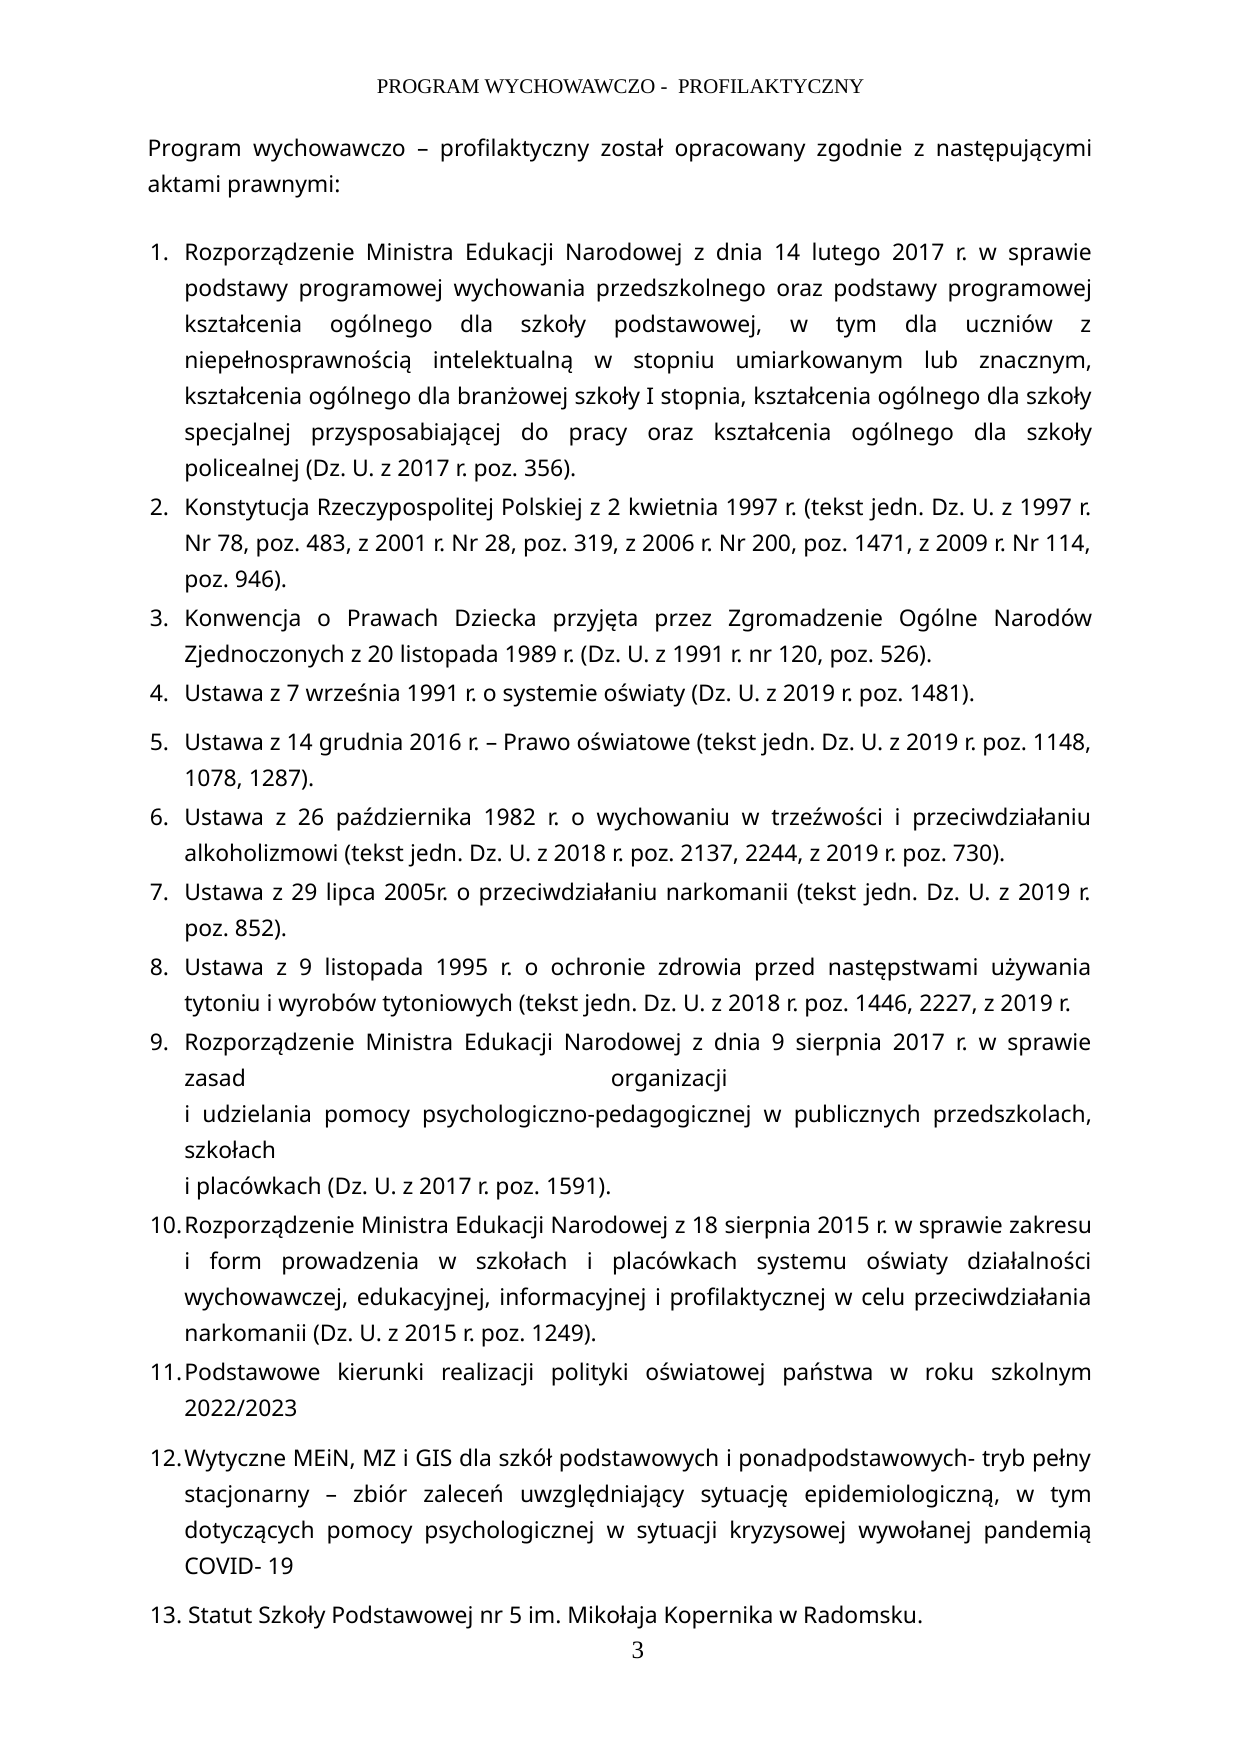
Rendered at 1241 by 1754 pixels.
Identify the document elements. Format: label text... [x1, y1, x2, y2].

text 13. Statut Szkoły Podstawowej nr 5 im. Mikołaja Kopernika w Radomsku. [149, 1598, 1092, 1630]
list Ustawa z 9 listopada 1995 r. o ochronie zdrowia przed następstwami używania tytoniu i wyrobów tytoniowych (tekst jedn. Dz. U. z 2018 r. poz. 1446, 2227, z 2019 r. [149, 951, 1092, 1018]
list Rozporządzenie Ministra Edukacji Narodowej z dnia 14 lutego 2017 r. w sprawie podstawy programowej wychowania przedszkolnego oraz podstawy programowej kształcenia ogólnego dla szkoły podstawowej, w tym dla uczniów z niepełnosprawnością intelektualną w stopniu umiarkowanym lub znacznym, kształcenia ogólnego dla branżowej szkoły I stopnia, kształcenia ogólnego dla szkoły specjalnej przysposabiającej do pracy oraz kształcenia ogólnego dla szkoły policealnej (Dz. U. z 2017 r. poz. 356). [149, 236, 1092, 483]
list Podstawowe kierunki realizacji polityki oświatowej państwa w roku szkolnym 2022/2023 [149, 1356, 1092, 1423]
list Ustawa z 26 października 1982 r. o wychowaniu w trzeźwości i przeciwdziałaniu alkoholizmowi (tekst jedn. Dz. U. z 2018 r. poz. 2137, 2244, z 2019 r. poz. 730). [149, 801, 1092, 868]
list Ustawa z 14 grudnia 2016 r. – Prawo oświatowe (tekst jedn. Dz. U. z 2019 r. poz. 1148, 1078, 1287). [149, 726, 1092, 793]
list Rozporządzenie Ministra Edukacji Narodowej z dnia 9 sierpnia 2017 r. w sprawie zasad organizacji i udzielania pomocy psychologiczno-pedagogicznej w publicznych przedszkolach, szkołach i placówkach (Dz. U. z 2017 r. poz. 1591). [149, 1026, 1092, 1201]
list Konwencja o Prawach Dziecka przyjęta przez Zgromadzenie Ogólne Narodów Zjednoczonych z 20 listopada 1989 r. (Dz. U. z 1991 r. nr 120, poz. 526). [149, 602, 1092, 669]
list Ustawa z 7 września 1991 r. o systemie oświaty (Dz. U. z 2019 r. poz. 1481). [149, 677, 1092, 708]
list Wytyczne MEiN, MZ i GIS dla szkół podstawowych i ponadpodstawowych- tryb pełny stacjonarny – zbiór zaleceń uwzględniający sytuację epidemiologiczną, w tym dotyczących pomocy psychologicznej w sytuacji kryzysowej wywołanej pandemią COVID- 19 [149, 1442, 1092, 1581]
text Program wychowawczo – profilaktyczny został opracowany zgodnie z następującymi aktami prawnymi: [147, 132, 1093, 199]
list Konstytucja Rzeczypospolitej Polskiej z 2 kwietnia 1997 r. (tekst jedn. Dz. U. z 1997 r. Nr 78, poz. 483, z 2001 r. Nr 28, poz. 319, z 2006 r. Nr 200, poz. 1471, z 2009 r. Nr 114, poz. 946). [149, 491, 1092, 594]
list Ustawa z 29 lipca 2005r. o przeciwdziałaniu narkomanii (tekst jedn. Dz. U. z 2019 r. poz. 852). [149, 876, 1092, 943]
list Rozporządzenie Ministra Edukacji Narodowej z 18 sierpnia 2015 r. w sprawie zakresu i form prowadzenia w szkołach i placówkach systemu oświaty działalności wychowawczej, edukacyjnej, informacyjnej i profilaktycznej w celu przeciwdziałania narkomanii (Dz. U. z 2015 r. poz. 1249). [149, 1209, 1092, 1348]
